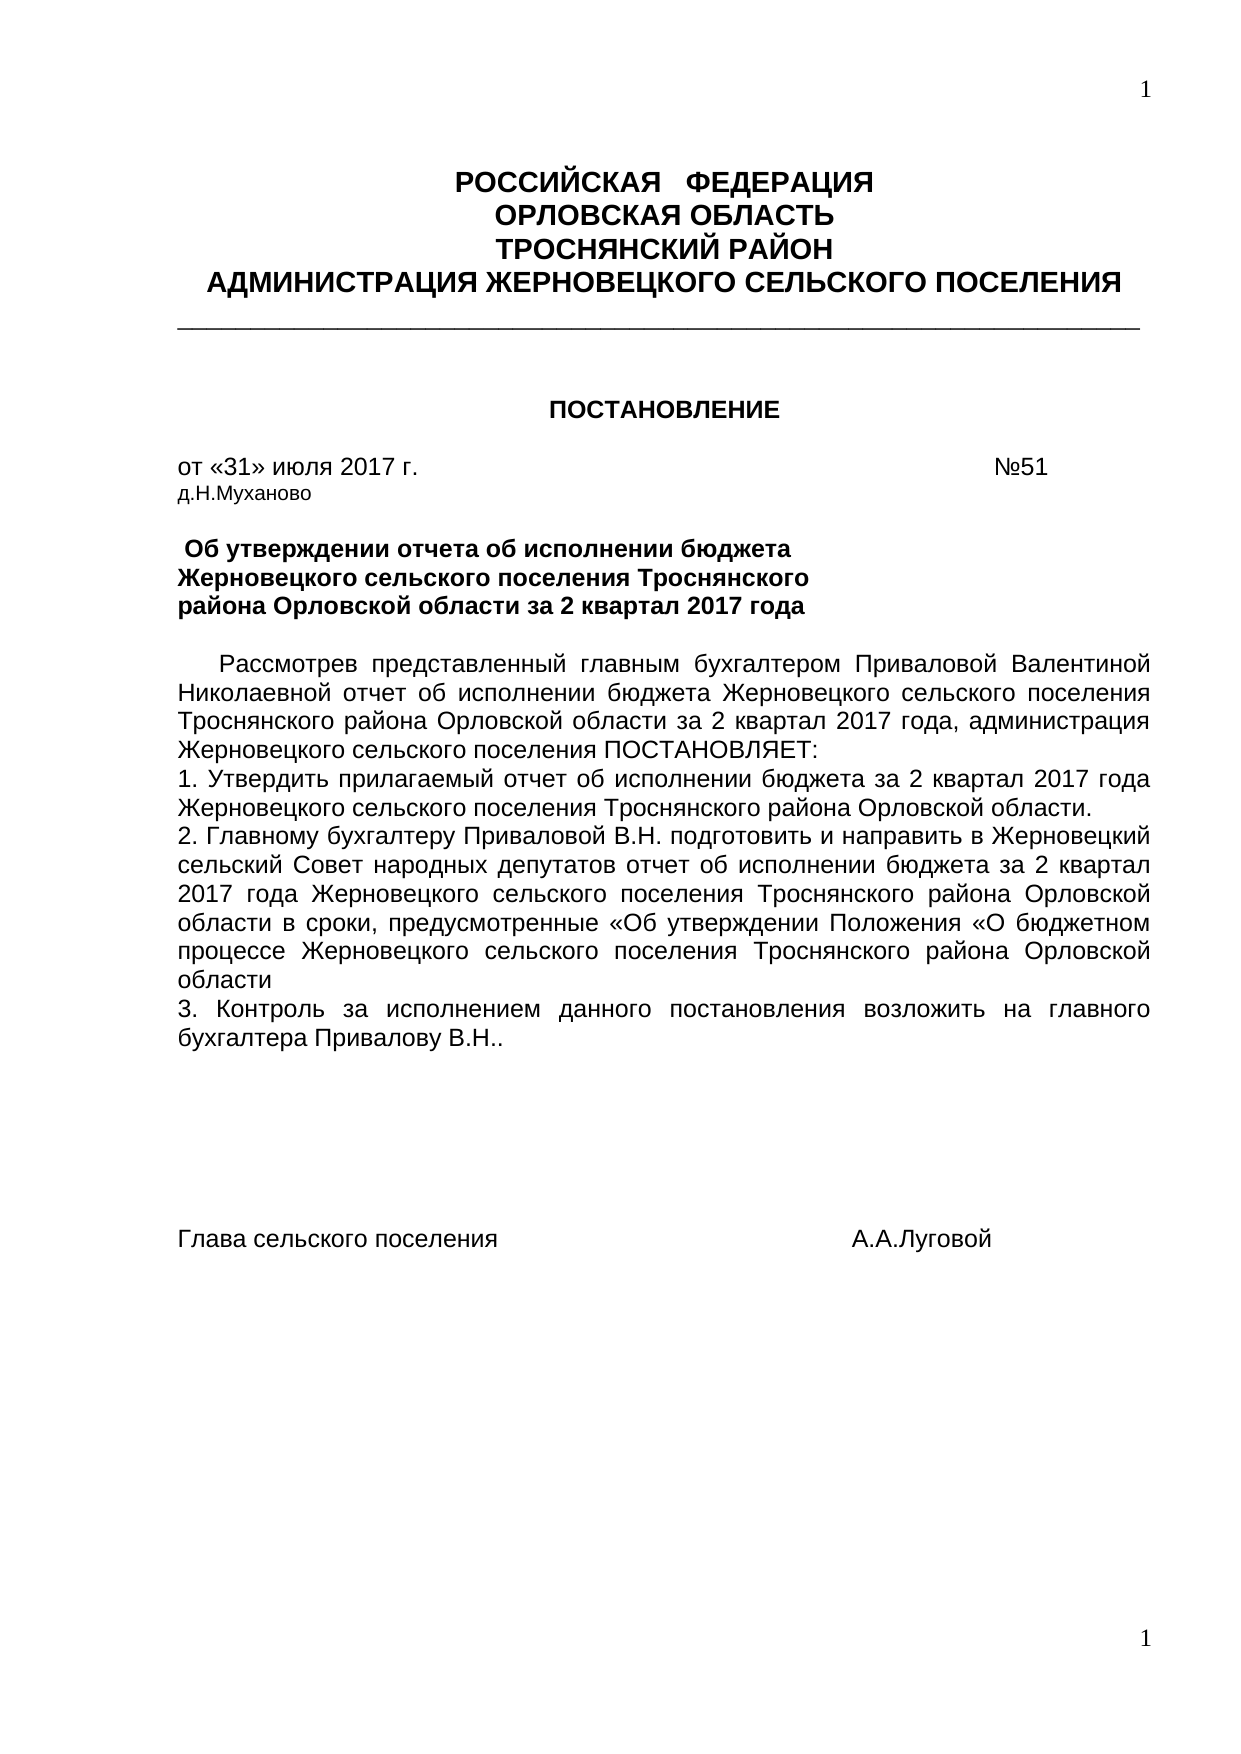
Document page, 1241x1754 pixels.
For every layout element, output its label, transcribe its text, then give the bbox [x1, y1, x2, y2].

text ПОСТАНОВЛЕНИЕ [177, 395, 1152, 423]
text Об утверждении отчета об исполнении бюджета [177, 534, 1152, 562]
text д.Н.Муханово [177, 481, 1152, 505]
text Жерновецкого сельского поселения Троснянского [177, 562, 1152, 591]
text ОРЛОВСКАЯ ОБЛАСТЬ [177, 198, 1152, 232]
text АДМИНИСТРАЦИЯ ЖЕРНОВЕЦКОГО СЕЛЬСКОГО ПОСЕЛЕНИЯ [177, 265, 1152, 299]
text 2. Главному бухгалтеру Приваловой В.Н. подготовить и направить в Жерновецкий сельский Совет народных депутатов отчет об исполнении бюджета за 2 квартал 2017 года Жерновецкого сельского поселения Троснянского района Орловской области в сроки, предусмотренные «Об утверждении Положения «О бюджетном процессе Жерновецкого сельского поселения Троснянского района Орловской области [177, 821, 1152, 994]
text 1. Утвердить прилагаемый отчет об исполнении бюджета за 2 квартал 2017 года Жерновецкого сельского поселения Троснянского района Орловской области. [177, 764, 1152, 821]
text РОССИЙСКАЯ ФЕДЕРАЦИЯ [177, 165, 1152, 198]
text Рассмотрев представленный главным бухгалтером Приваловой Валентиной Николаевной отчет об исполнении бюджета Жерновецкого сельского поселения Троснянского района Орловской области за 2 квартал 2017 года, администрация Жерновецкого сельского поселения ПОСТАНОВЛЯЕТ: [177, 649, 1152, 764]
text от «31» июля 2017 г. №51 [177, 452, 1152, 481]
text 3. Контроль за исполнением данного постановления возложить на главного бухгалтера Привалову В.Н.. [177, 994, 1152, 1051]
text __________________________________________________________________ [177, 299, 1152, 332]
text района Орловской области за 2 квартал 2017 года [177, 591, 1152, 620]
text ТРОСНЯНСКИЙ РАЙОН [177, 232, 1152, 265]
text Глава сельского поселения А.А.Луговой [177, 1224, 1152, 1252]
